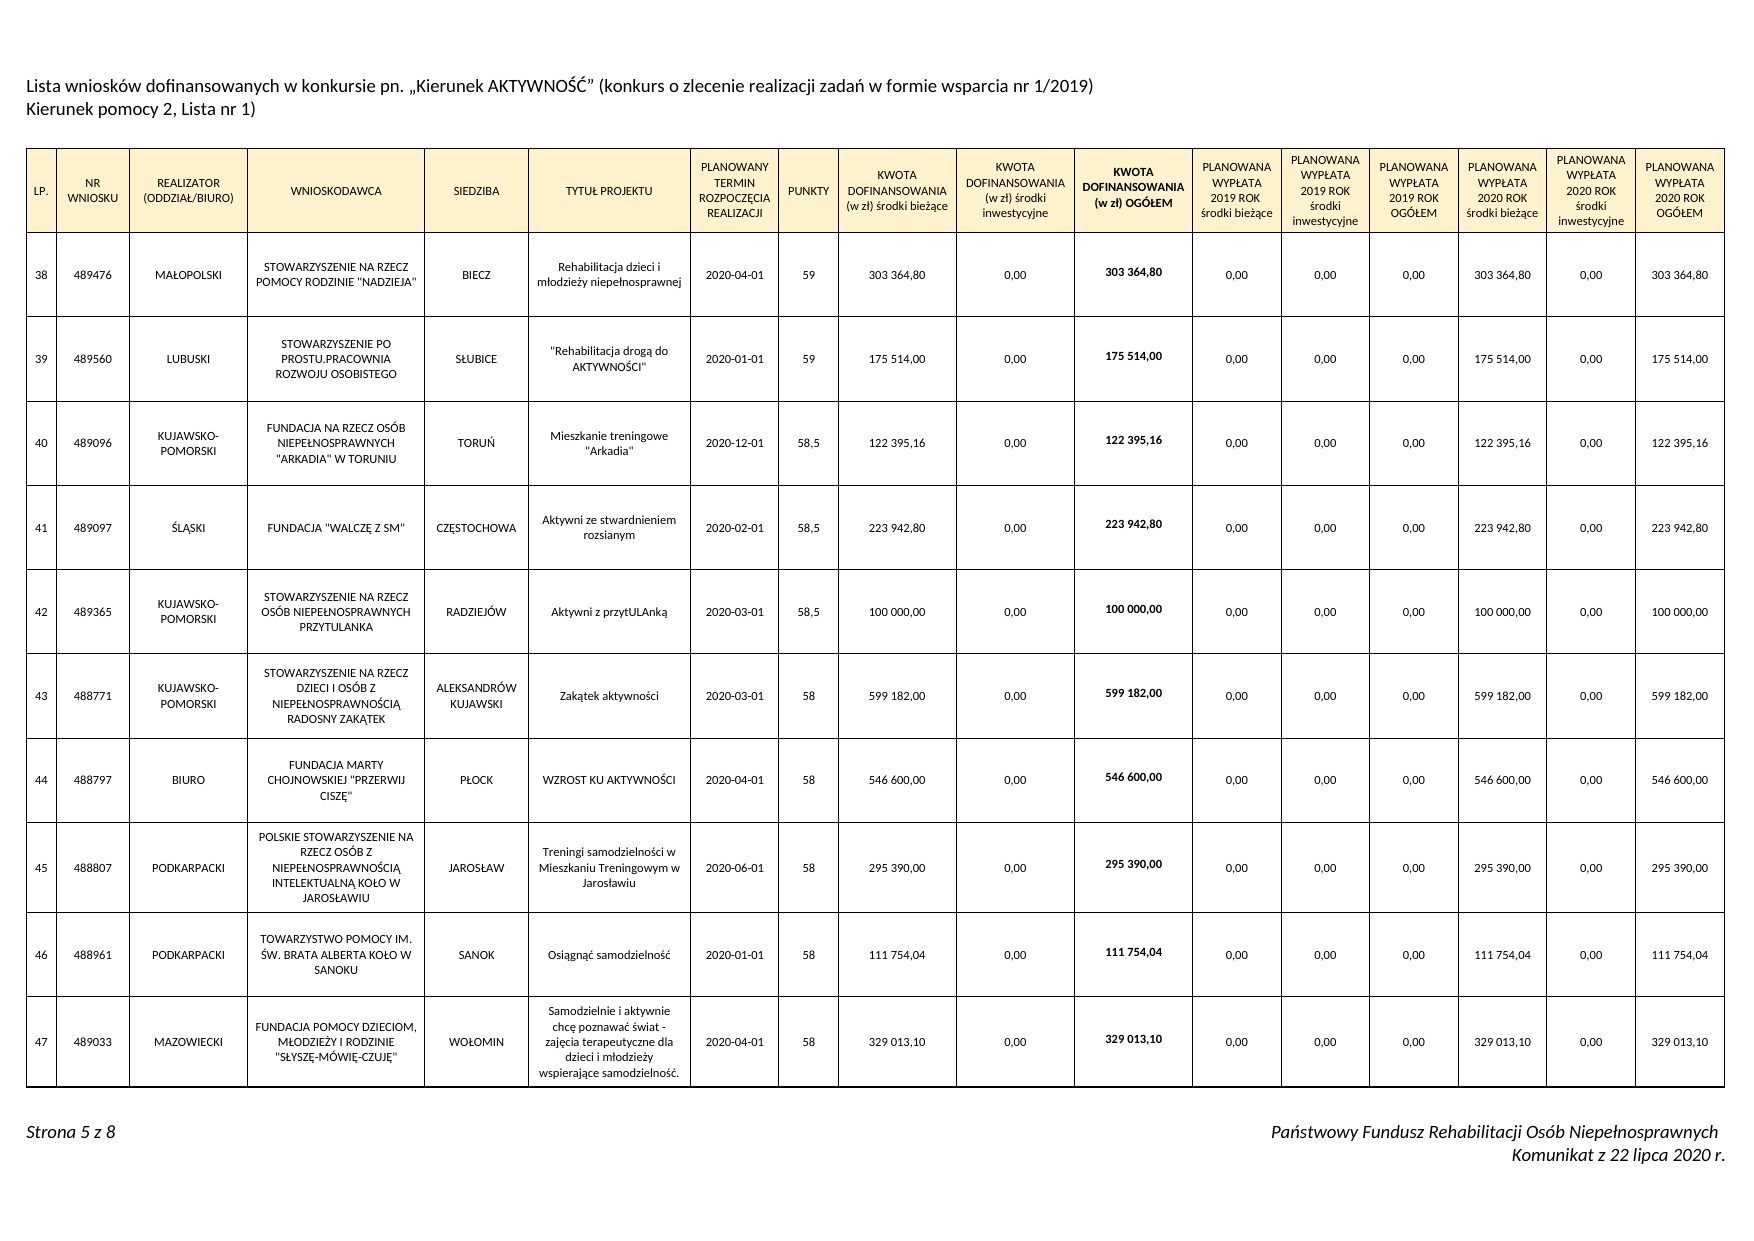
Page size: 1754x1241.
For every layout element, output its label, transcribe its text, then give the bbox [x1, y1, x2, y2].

table_cell KUJAWSKO-POMORSKI [130, 654, 247, 738]
table_cell 0,00 [1547, 402, 1635, 485]
table_cell 489096 [57, 402, 129, 485]
table_cell 0,00 [1547, 654, 1635, 738]
table_cell 488771 [57, 654, 129, 738]
table_cell 58 [779, 739, 838, 822]
table_cell 58,5 [779, 486, 838, 569]
table_cell WOŁOMIN [425, 997, 528, 1086]
table_cell 546 600,00 [1636, 739, 1724, 822]
table_cell 2020-12-01 [691, 402, 778, 485]
table_cell 0,00 [1193, 913, 1281, 996]
table_cell 0,00 [1282, 486, 1369, 569]
table_cell 599 182,00 [1459, 654, 1546, 738]
table_cell Mieszkanie treningowe "Arkadia" [529, 402, 690, 485]
table_cell 42 [27, 570, 56, 653]
table_cell FUNDACJA MARTY CHOJNOWSKIEJ "PRZERWIJ CISZĘ" [248, 739, 424, 822]
table_cell 46 [27, 913, 56, 996]
table_cell 58,5 [779, 402, 838, 485]
table_cell 2020-03-01 [691, 654, 778, 738]
table_cell 111 754,04 [839, 913, 956, 996]
table_header KWOTA DOFINANSOWANIA (w zł) OGÓŁEM [1075, 149, 1192, 232]
table_cell 0,00 [1370, 570, 1458, 653]
table_cell SANOK [425, 913, 528, 996]
table_cell 0,00 [1370, 486, 1458, 569]
table_cell 58 [779, 654, 838, 738]
table_cell 0,00 [1193, 317, 1281, 401]
table_header PUNKTY [779, 149, 838, 232]
table_cell 0,00 [1282, 654, 1369, 738]
table_cell 489560 [57, 317, 129, 401]
table_cell 0,00 [1193, 402, 1281, 485]
table_cell 295 390,00 [1636, 823, 1724, 912]
table_cell 546 600,00 [1075, 739, 1192, 822]
table_cell 122 395,16 [839, 402, 956, 485]
table_cell 0,00 [957, 402, 1074, 485]
table_cell 100 000,00 [1636, 570, 1724, 653]
table_cell 122 395,16 [1636, 402, 1724, 485]
table_header WNIOSKODAWCA [248, 149, 424, 232]
table_header NR WNIOSKU [57, 149, 129, 232]
table_cell 2020-04-01 [691, 233, 778, 316]
table_cell STOWARZYSZENIE NA RZECZ POMOCY RODZINIE "NADZIEJA" [248, 233, 424, 316]
table_cell JAROSŁAW [425, 823, 528, 912]
table_cell 0,00 [1370, 997, 1458, 1086]
table_cell 489097 [57, 486, 129, 569]
table_cell PODKARPACKI [130, 913, 247, 996]
table_cell 329 013,10 [839, 997, 956, 1086]
table_cell 0,00 [1193, 233, 1281, 316]
table_cell 111 754,04 [1075, 913, 1192, 996]
table_cell 489365 [57, 570, 129, 653]
table_cell 41 [27, 486, 56, 569]
table_cell 39 [27, 317, 56, 401]
table_cell 0,00 [1547, 997, 1635, 1086]
table_cell Aktywni z przytULAnką [529, 570, 690, 653]
table_cell 0,00 [1193, 570, 1281, 653]
table_cell 223 942,80 [839, 486, 956, 569]
table_cell 0,00 [1547, 570, 1635, 653]
table_cell Rehabilitacja dzieci i młodzieży niepełnosprawnej [529, 233, 690, 316]
table_cell 488797 [57, 739, 129, 822]
table_cell 0,00 [957, 570, 1074, 653]
table_cell 0,00 [1547, 823, 1635, 912]
table_cell 489033 [57, 997, 129, 1086]
table_cell 2020-04-01 [691, 997, 778, 1086]
table_cell BIURO [130, 739, 247, 822]
table_cell 0,00 [1370, 402, 1458, 485]
table_cell 599 182,00 [1636, 654, 1724, 738]
table_cell 329 013,10 [1459, 997, 1546, 1086]
table_cell 303 364,80 [839, 233, 956, 316]
table_cell 45 [27, 823, 56, 912]
table_cell 0,00 [1370, 654, 1458, 738]
table_cell 303 364,80 [1075, 233, 1192, 316]
table_cell 0,00 [957, 654, 1074, 738]
table_cell 111 754,04 [1636, 913, 1724, 996]
table_cell 223 942,80 [1636, 486, 1724, 569]
table_cell 58 [779, 997, 838, 1086]
table_cell 295 390,00 [1459, 823, 1546, 912]
table_cell KUJAWSKO-POMORSKI [130, 570, 247, 653]
table_cell ŚLĄSKI [130, 486, 247, 569]
table_header PLANOWANA WYPŁATA 2020 ROK środki bieżące [1459, 149, 1546, 232]
table_header PLANOWANA WYPŁATA 2019 ROK środki bieżące [1193, 149, 1281, 232]
table_cell 329 013,10 [1075, 997, 1192, 1086]
table_cell 295 390,00 [839, 823, 956, 912]
table_cell 175 514,00 [1075, 317, 1192, 401]
table_header TYTUŁ PROJEKTU [529, 149, 690, 232]
table_cell STOWARZYSZENIE NA RZECZ OSÓB NIEPEŁNOSPRAWNYCH PRZYTULANKA [248, 570, 424, 653]
table_cell 0,00 [1193, 823, 1281, 912]
table_cell 175 514,00 [1459, 317, 1546, 401]
table_cell 44 [27, 739, 56, 822]
table_header KWOTA DOFINANSOWANIA (w zł) środki inwestycyjne [957, 149, 1074, 232]
table_cell 546 600,00 [1459, 739, 1546, 822]
table_header PLANOWANA WYPŁATA 2020 ROK OGÓŁEM [1636, 149, 1724, 232]
table_cell 0,00 [1547, 486, 1635, 569]
table_cell FUNDACJA NA RZECZ OSÓB NIEPEŁNOSPRAWNYCH "ARKADIA" W TORUNIU [248, 402, 424, 485]
table_cell 0,00 [1370, 823, 1458, 912]
table_cell 100 000,00 [1075, 570, 1192, 653]
table_cell SŁUBICE [425, 317, 528, 401]
table_header REALIZATOR (ODDZIAŁ/BIURO) [130, 149, 247, 232]
table_cell 0,00 [1282, 317, 1369, 401]
table_cell 0,00 [1193, 486, 1281, 569]
table_cell 0,00 [1547, 317, 1635, 401]
table_cell 0,00 [1282, 402, 1369, 485]
table_cell 0,00 [1370, 233, 1458, 316]
table_cell PŁOCK [425, 739, 528, 822]
table_cell 489476 [57, 233, 129, 316]
table_cell 122 395,16 [1075, 402, 1192, 485]
table_cell 2020-01-01 [691, 317, 778, 401]
table_cell MAŁOPOLSKI [130, 233, 247, 316]
table_cell 488807 [57, 823, 129, 912]
table_cell 0,00 [957, 486, 1074, 569]
table_cell WZROST KU AKTYWNOŚCI [529, 739, 690, 822]
table_cell 2020-01-01 [691, 913, 778, 996]
table_cell 0,00 [1370, 739, 1458, 822]
table_header PLANOWANA WYPŁATA 2019 ROK środki inwestycyjne [1282, 149, 1369, 232]
table_cell TORUŃ [425, 402, 528, 485]
table_cell 0,00 [1547, 913, 1635, 996]
table_header SIEDZIBA [425, 149, 528, 232]
table_cell PODKARPACKI [130, 823, 247, 912]
table_cell Treningi samodzielności w Mieszkaniu Treningowym w Jarosławiu [529, 823, 690, 912]
table_cell 58,5 [779, 570, 838, 653]
table_cell 0,00 [1193, 997, 1281, 1086]
table_cell 0,00 [957, 997, 1074, 1086]
table_cell 111 754,04 [1459, 913, 1546, 996]
table_cell FUNDACJA POMOCY DZIECIOM, MŁODZIEŻY I RODZINIE "SŁYSZĘ-MÓWIĘ-CZUJĘ" [248, 997, 424, 1086]
table_cell 0,00 [1282, 739, 1369, 822]
table_cell 0,00 [1282, 233, 1369, 316]
table_cell 175 514,00 [1636, 317, 1724, 401]
table_cell Aktywni ze stwardnieniem rozsianym [529, 486, 690, 569]
table_cell 0,00 [957, 233, 1074, 316]
table_cell 2020-06-01 [691, 823, 778, 912]
table_cell FUNDACJA "WALCZĘ Z SM" [248, 486, 424, 569]
table_cell 59 [779, 317, 838, 401]
table_cell 488961 [57, 913, 129, 996]
table_header LP. [27, 149, 56, 232]
table_cell KUJAWSKO-POMORSKI [130, 402, 247, 485]
table_cell CZĘSTOCHOWA [425, 486, 528, 569]
table_cell 303 364,80 [1459, 233, 1546, 316]
table_cell 47 [27, 997, 56, 1086]
table_header PLANOWANY TERMIN ROZPOCZĘCIA REALIZACJI [691, 149, 778, 232]
table_cell 599 182,00 [839, 654, 956, 738]
table_cell 0,00 [1282, 823, 1369, 912]
table_cell STOWARZYSZENIE PO PROSTU.PRACOWNIA ROZWOJU OSOBISTEGO [248, 317, 424, 401]
table_cell "Rehabilitacja drogą do AKTYWNOŚCI" [529, 317, 690, 401]
table_cell LUBUSKI [130, 317, 247, 401]
table_header KWOTA DOFINANSOWANIA (w zł) środki bieżące [839, 149, 956, 232]
table_cell 2020-03-01 [691, 570, 778, 653]
table_cell STOWARZYSZENIE NA RZECZ DZIECI I OSÓB Z NIEPEŁNOSPRAWNOŚCIĄ RADOSNY ZAKĄTEK [248, 654, 424, 738]
table_cell TOWARZYSTWO POMOCY IM. ŚW. BRATA ALBERTA KOŁO W SANOKU [248, 913, 424, 996]
table_cell 0,00 [1547, 739, 1635, 822]
table_cell 0,00 [1370, 913, 1458, 996]
table_cell 223 942,80 [1459, 486, 1546, 569]
table_cell 0,00 [957, 739, 1074, 822]
table_cell 58 [779, 823, 838, 912]
table_cell 43 [27, 654, 56, 738]
table_cell 0,00 [957, 823, 1074, 912]
table_cell 546 600,00 [839, 739, 956, 822]
table_cell 0,00 [1282, 570, 1369, 653]
table_cell 100 000,00 [839, 570, 956, 653]
table_cell MAZOWIECKI [130, 997, 247, 1086]
table_cell 2020-04-01 [691, 739, 778, 822]
table_cell 100 000,00 [1459, 570, 1546, 653]
table_cell ALEKSANDRÓW KUJAWSKI [425, 654, 528, 738]
table_cell RADZIEJÓW [425, 570, 528, 653]
table_cell 2020-02-01 [691, 486, 778, 569]
table_cell 0,00 [1370, 317, 1458, 401]
table_cell 38 [27, 233, 56, 316]
table_cell 0,00 [1282, 913, 1369, 996]
table_cell 303 364,80 [1636, 233, 1724, 316]
table_cell 59 [779, 233, 838, 316]
table_cell Samodzielnie i aktywnie chcę poznawać świat - zajęcia terapeutyczne dla dzieci i młodzieży wspierające samodzielność. [529, 997, 690, 1086]
table_cell 40 [27, 402, 56, 485]
table_cell BIECZ [425, 233, 528, 316]
table_cell 0,00 [1282, 997, 1369, 1086]
table_cell 295 390,00 [1075, 823, 1192, 912]
table_cell Osiągnąć samodzielność [529, 913, 690, 996]
table_header PLANOWANA WYPŁATA 2020 ROK środki inwestycyjne [1547, 149, 1635, 232]
table_cell 599 182,00 [1075, 654, 1192, 738]
table_cell Zakątek aktywności [529, 654, 690, 738]
table_cell 0,00 [957, 317, 1074, 401]
table_cell 329 013,10 [1636, 997, 1724, 1086]
table_cell 0,00 [1547, 233, 1635, 316]
table_cell 122 395,16 [1459, 402, 1546, 485]
table_cell 223 942,80 [1075, 486, 1192, 569]
table_cell POLSKIE STOWARZYSZENIE NA RZECZ OSÓB Z NIEPEŁNOSPRAWNOŚCIĄ INTELEKTUALNĄ KOŁO W JAROSŁAWIU [248, 823, 424, 912]
table_header PLANOWANA WYPŁATA 2019 ROK OGÓŁEM [1370, 149, 1458, 232]
table_cell 175 514,00 [839, 317, 956, 401]
table_cell 0,00 [1193, 654, 1281, 738]
table_cell 58 [779, 913, 838, 996]
table_cell 0,00 [1193, 739, 1281, 822]
table_cell 0,00 [957, 913, 1074, 996]
